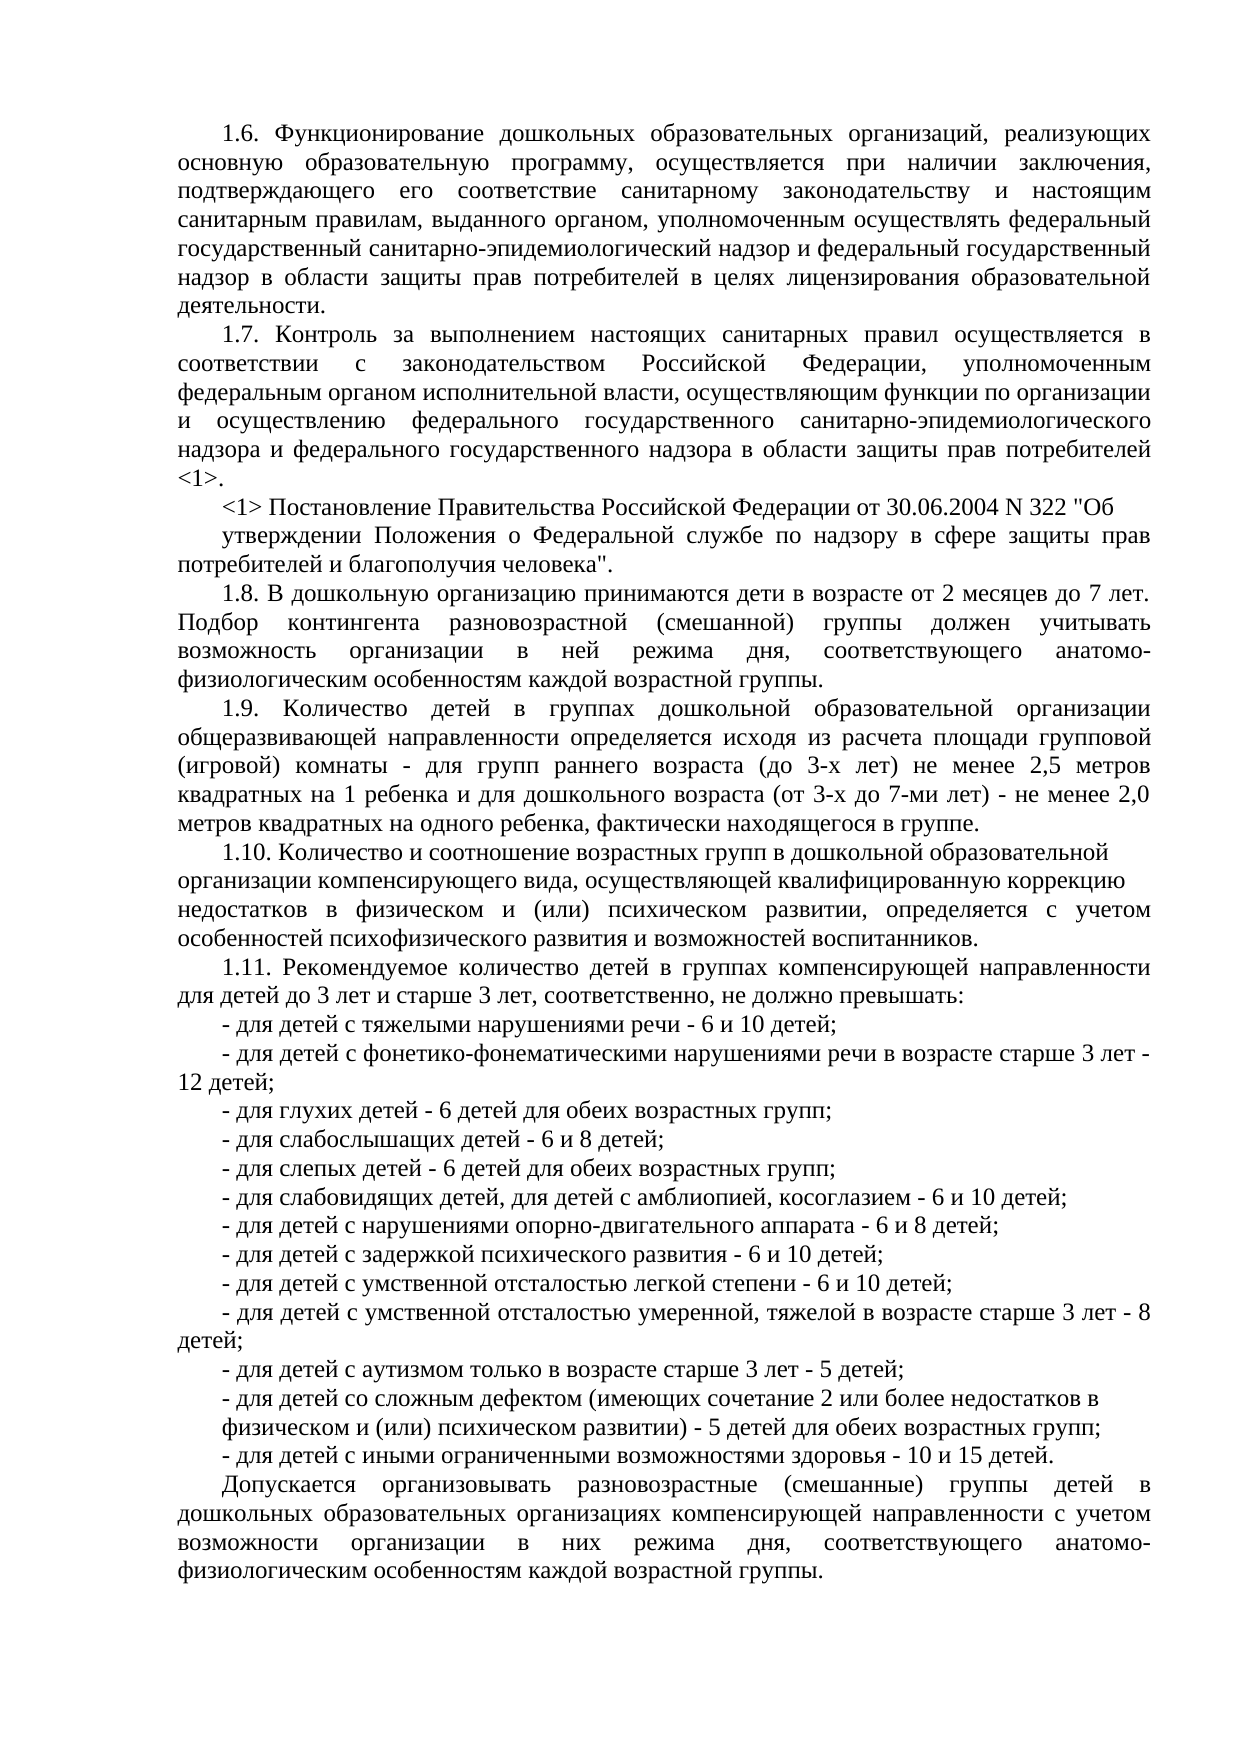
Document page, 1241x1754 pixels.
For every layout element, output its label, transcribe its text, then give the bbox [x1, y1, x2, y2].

text - для детей с аутизмом только в возрасте старше 3 лет - 5 детей; [177, 1354, 1152, 1383]
text - для детей с умственной отсталостью умеренной, тяжелой в возрасте старше 3 лет - 8 детей; [177, 1297, 1152, 1354]
text - для слабослышащих детей - 6 и 8 детей; [177, 1124, 1152, 1153]
text - для детей с тяжелыми нарушениями речи - 6 и 10 детей; [177, 1009, 1152, 1038]
text - для детей с нарушениями опорно-двигательного аппарата - 6 и 8 детей; [177, 1211, 1152, 1239]
text - для детей с иными ограниченными возможностями здоровья - 10 и 15 детей. [177, 1441, 1152, 1469]
text утверждении Положения о Федеральной службе по надзору в сфере защиты прав потребителей и благополучия человека". [177, 521, 1152, 578]
text 1.8. В дошкольную организацию принимаются дети в возрасте от 2 месяцев до 7 лет. Подбор контингента разновозрастной (смешанной) группы должен учитывать возможность организации в ней режима дня, соответствующего анатомо-физиологическим особенностям каждой возрастной группы. [177, 578, 1152, 693]
text 1.9. Количество детей в группах дошкольной образовательной организации общеразвивающей направленности определяется исходя из расчета площади групповой (игровой) комнаты - для групп раннего возраста (до 3-х лет) не менее 2,5 метров квадратных на 1 ребенка и для дошкольного возраста (от 3-х до 7-ми лет) - не менее 2,0 метров квадратных на одного ребенка, фактически находящегося в группе. [177, 693, 1152, 837]
text 1.10. Количество и соотношение возрастных групп в дошкольной образовательной [177, 837, 1152, 866]
text - для глухих детей - 6 детей для обеих возрастных групп; [177, 1096, 1152, 1124]
text - для детей с фонетико-фонематическими нарушениями речи в возрасте старше 3 лет - 12 детей; [177, 1038, 1152, 1096]
text - для детей со сложным дефектом (имеющих сочетание 2 или более недостатков в [177, 1383, 1152, 1412]
text - для детей с умственной отсталостью легкой степени - 6 и 10 детей; [177, 1268, 1152, 1297]
text 1.11. Рекомендуемое количество детей в группах компенсирующей направленности для детей до 3 лет и старше 3 лет, соответственно, не должно превышать: [177, 952, 1152, 1009]
text недостатков в физическом и (или) психическом развитии, определяется с учетом особенностей психофизического развития и возможностей воспитанников. [177, 894, 1152, 952]
text - для детей с задержкой психического развития - 6 и 10 детей; [177, 1239, 1152, 1268]
text - для слепых детей - 6 детей для обеих возрастных групп; [177, 1153, 1152, 1182]
text Допускается организовывать разновозрастные (смешанные) группы детей в дошкольных образовательных организациях компенсирующей направленности с учетом возможности организации в них режима дня, соответствующего анатомо-физиологическим особенностям каждой возрастной группы. [177, 1469, 1152, 1584]
text 1.7. Контроль за выполнением настоящих санитарных правил осуществляется в соответствии с законодательством Российской Федерации, уполномоченным федеральным органом исполнительной власти, осуществляющим функции по организации и осуществлению федерального государственного санитарно-эпидемиологического надзора и федерального государственного надзора в области защиты прав потребителей <1>. [177, 319, 1152, 492]
text - для слабовидящих детей, для детей с амблиопией, косоглазием - 6 и 10 детей; [177, 1182, 1152, 1211]
text организации компенсирующего вида, осуществляющей квалифицированную коррекцию [177, 866, 1152, 894]
text физическом и (или) психическом развитии) - 5 детей для обеих возрастных групп; [177, 1412, 1152, 1441]
text 1.6. Функционирование дошкольных образовательных организаций, реализующих основную образовательную программу, осуществляется при наличии заключения, подтверждающего его соответствие санитарному законодательству и настоящим санитарным правилам, выданного органом, уполномоченным осуществлять федеральный государственный санитарно-эпидемиологический надзор и федеральный государственный надзор в области защиты прав потребителей в целях лицензирования образовательной деятельности. [177, 118, 1152, 319]
text <1> Постановление Правительства Российской Федерации от 30.06.2004 N 322 "Об [177, 492, 1152, 521]
